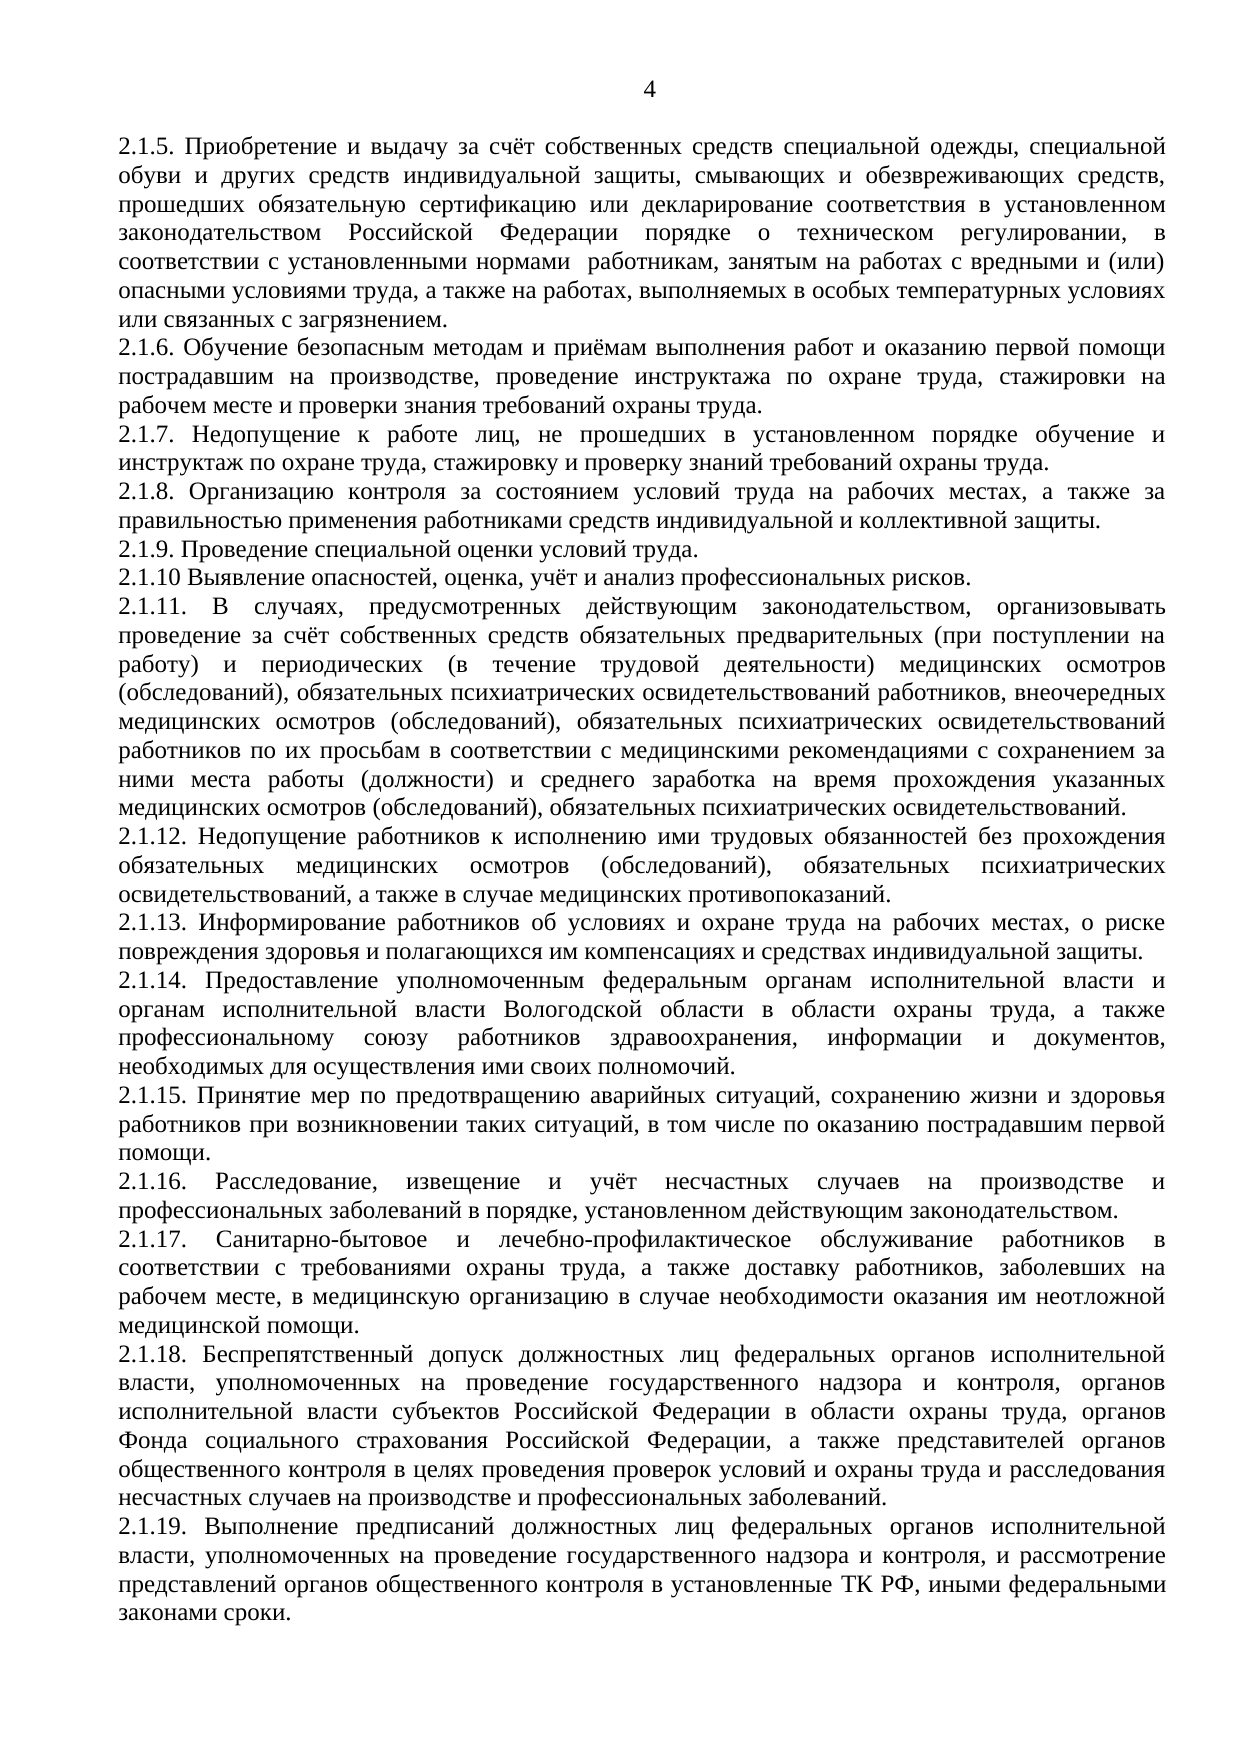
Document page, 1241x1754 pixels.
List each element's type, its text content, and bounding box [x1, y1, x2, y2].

text 2.1.8. Организацию контроля за состоянием условий труда на рабочих местах, а также за правильностью применения работниками средств индивидуальной и коллективной защиты. [118, 476, 1167, 534]
text 2.1.13. Информирование работников об условиях и охране труда на рабочих местах, о риске повреждения здоровья и полагающихся им компенсациях и средствах индивидуальной защиты. [118, 907, 1167, 965]
text 2.1.7. Недопущение к работе лиц, не прошедших в установленном порядке обучение и инструктаж по охране труда, стажировку и проверку знаний требований охраны труда. [118, 419, 1167, 476]
text 2.1.10 Выявление опасностей, оценка, учёт и анализ профессиональных рисков. [118, 562, 1167, 591]
text 2.1.15. Принятие мер по предотвращению аварийных ситуаций, сохранению жизни и здоровья работников при возникновении таких ситуаций, в том числе по оказанию пострадавшим первой помощи. [118, 1080, 1167, 1166]
text 2.1.11. В случаях, предусмотренных действующим законодательством, организовывать проведение за счёт собственных средств обязательных предварительных (при поступлении на работу) и периодических (в течение трудовой деятельности) медицинских осмотров (обследований), обязательных психиатрических освидетельствований работников, внеочередных медицинских осмотров (обследований), обязательных психиатрических освидетельствований работников по их просьбам в соответствии с медицинскими рекомендациями с сохранением за ними места работы (должности) и среднего заработка на время прохождения указанных медицинских осмотров (обследований), обязательных психиатрических освидетельствований. [118, 591, 1167, 821]
text 2.1.14. Предоставление уполномоченным федеральным органам исполнительной власти и органам исполнительной власти Вологодской области в области охраны труда, а также профессиональному союзу работников здравоохранения, информации и документов, необходимых для осуществления ими своих полномочий. [118, 965, 1167, 1080]
text 2.1.5. Приобретение и выдачу за счёт собственных средств специальной одежды, специальной обуви и других средств индивидуальной защиты, смывающих и обезвреживающих средств, прошедших обязательную сертификацию или декларирование соответствия в установленном законодательством Российской Федерации порядке о техническом регулировании, в соответствии с установленными нормами работникам, занятым на работах с вредными и (или) опасными условиями труда, а также на работах, выполняемых в особых температурных условиях или связанных с загрязнением. [118, 131, 1167, 332]
text 2.1.16. Расследование, извещение и учёт несчастных случаев на производстве и профессиональных заболеваний в порядке, установленном действующим законодательством. [118, 1166, 1167, 1224]
text 2.1.18. Беспрепятственный допуск должностных лиц федеральных органов исполнительной власти, уполномоченных на проведение государственного надзора и контроля, органов исполнительной власти субъектов Российской Федерации в области охраны труда, органов Фонда социального страхования Российской Федерации, а также представителей органов общественного контроля в целях проведения проверок условий и охраны труда и расследования несчастных случаев на производстве и профессиональных заболеваний. [118, 1339, 1167, 1511]
text 2.1.17. Санитарно-бытовое и лечебно-профилактическое обслуживание работников в соответствии с требованиями охраны труда, а также доставку работников, заболевших на рабочем месте, в медицинскую организацию в случае необходимости оказания им неотложной медицинской помощи. [118, 1224, 1167, 1339]
text 2.1.19. Выполнение предписаний должностных лиц федеральных органов исполнительной власти, уполномоченных на проведение государственного надзора и контроля, и рассмотрение представлений органов общественного контроля в установленные ТК РФ, иными федеральными законами сроки. [118, 1511, 1167, 1626]
text 2.1.12. Недопущение работников к исполнению ими трудовых обязанностей без прохождения обязательных медицинских осмотров (обследований), обязательных психиатрических освидетельствований, а также в случае медицинских противопоказаний. [118, 821, 1167, 907]
text 2.1.6. Обучение безопасным методам и приёмам выполнения работ и оказанию первой помощи пострадавшим на производстве, проведение инструктажа по охране труда, стажировки на рабочем месте и проверки знания требований охраны труда. [118, 332, 1167, 419]
text 2.1.9. Проведение специальной оценки условий труда. [118, 534, 1167, 562]
